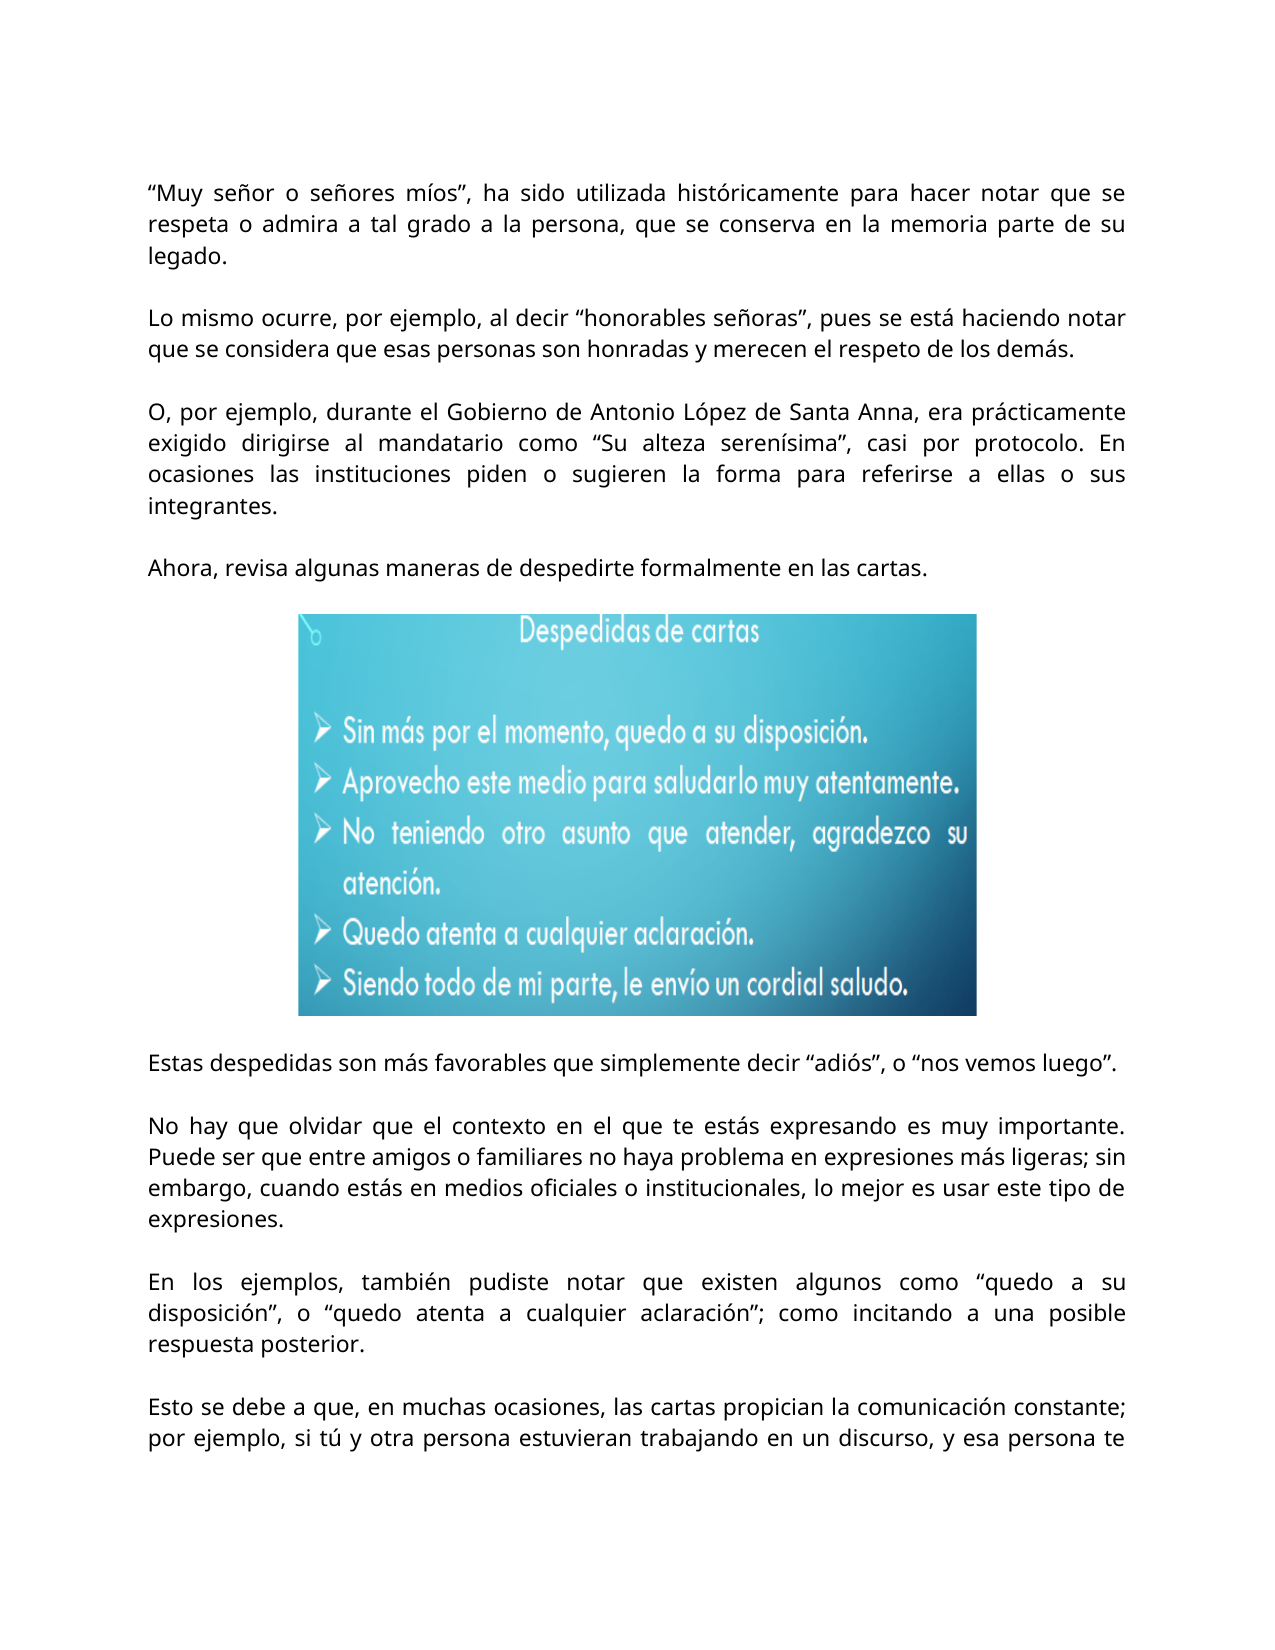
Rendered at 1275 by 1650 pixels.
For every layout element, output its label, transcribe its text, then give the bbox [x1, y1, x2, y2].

text No hay que olvidar que el contexto en el que te estás expresando es muy importante. Puede ser que entre amigos o familiares no haya problema en expresiones más ligeras; sin embargo, cuando estás en medios oficiales o institucionales, lo mejor es usar este tipo de expresiones. [148, 1109, 1127, 1234]
text “Muy señor o señores míos”, ha sido utilizada históricamente para hacer notar que se respeta o admira a tal grado a la persona, que se conserva en la memoria parte de su legado. [148, 177, 1127, 271]
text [148, 1391, 1127, 1453]
text Ahora, revisa algunas maneras de despedirte formalmente en las cartas. [148, 552, 1127, 583]
picture [298, 614, 977, 1016]
text O, por ejemplo, durante el Gobierno de Antonio López de Santa Anna, era prácticamente exigido dirigirse al mandatario como “Su alteza serenísima”, casi por protocolo. En ocasiones las instituciones piden o sugieren la forma para referirse a ellas o sus integrantes. [148, 396, 1127, 521]
text En los ejemplos, también pudiste notar que existen algunos como “quedo a su disposición”, o “quedo atenta a cualquier aclaración”; como incitando a una posible respuesta posterior. [148, 1266, 1127, 1359]
text Lo mismo ocurre, por ejemplo, al decir “honorables señoras”, pues se está haciendo notar que se considera que esas personas son honradas y merecen el respeto de los demás. [148, 302, 1127, 365]
text Estas despedidas son más favorables que simplemente decir “adiós”, o “nos vemos luego”. [148, 1047, 1127, 1078]
